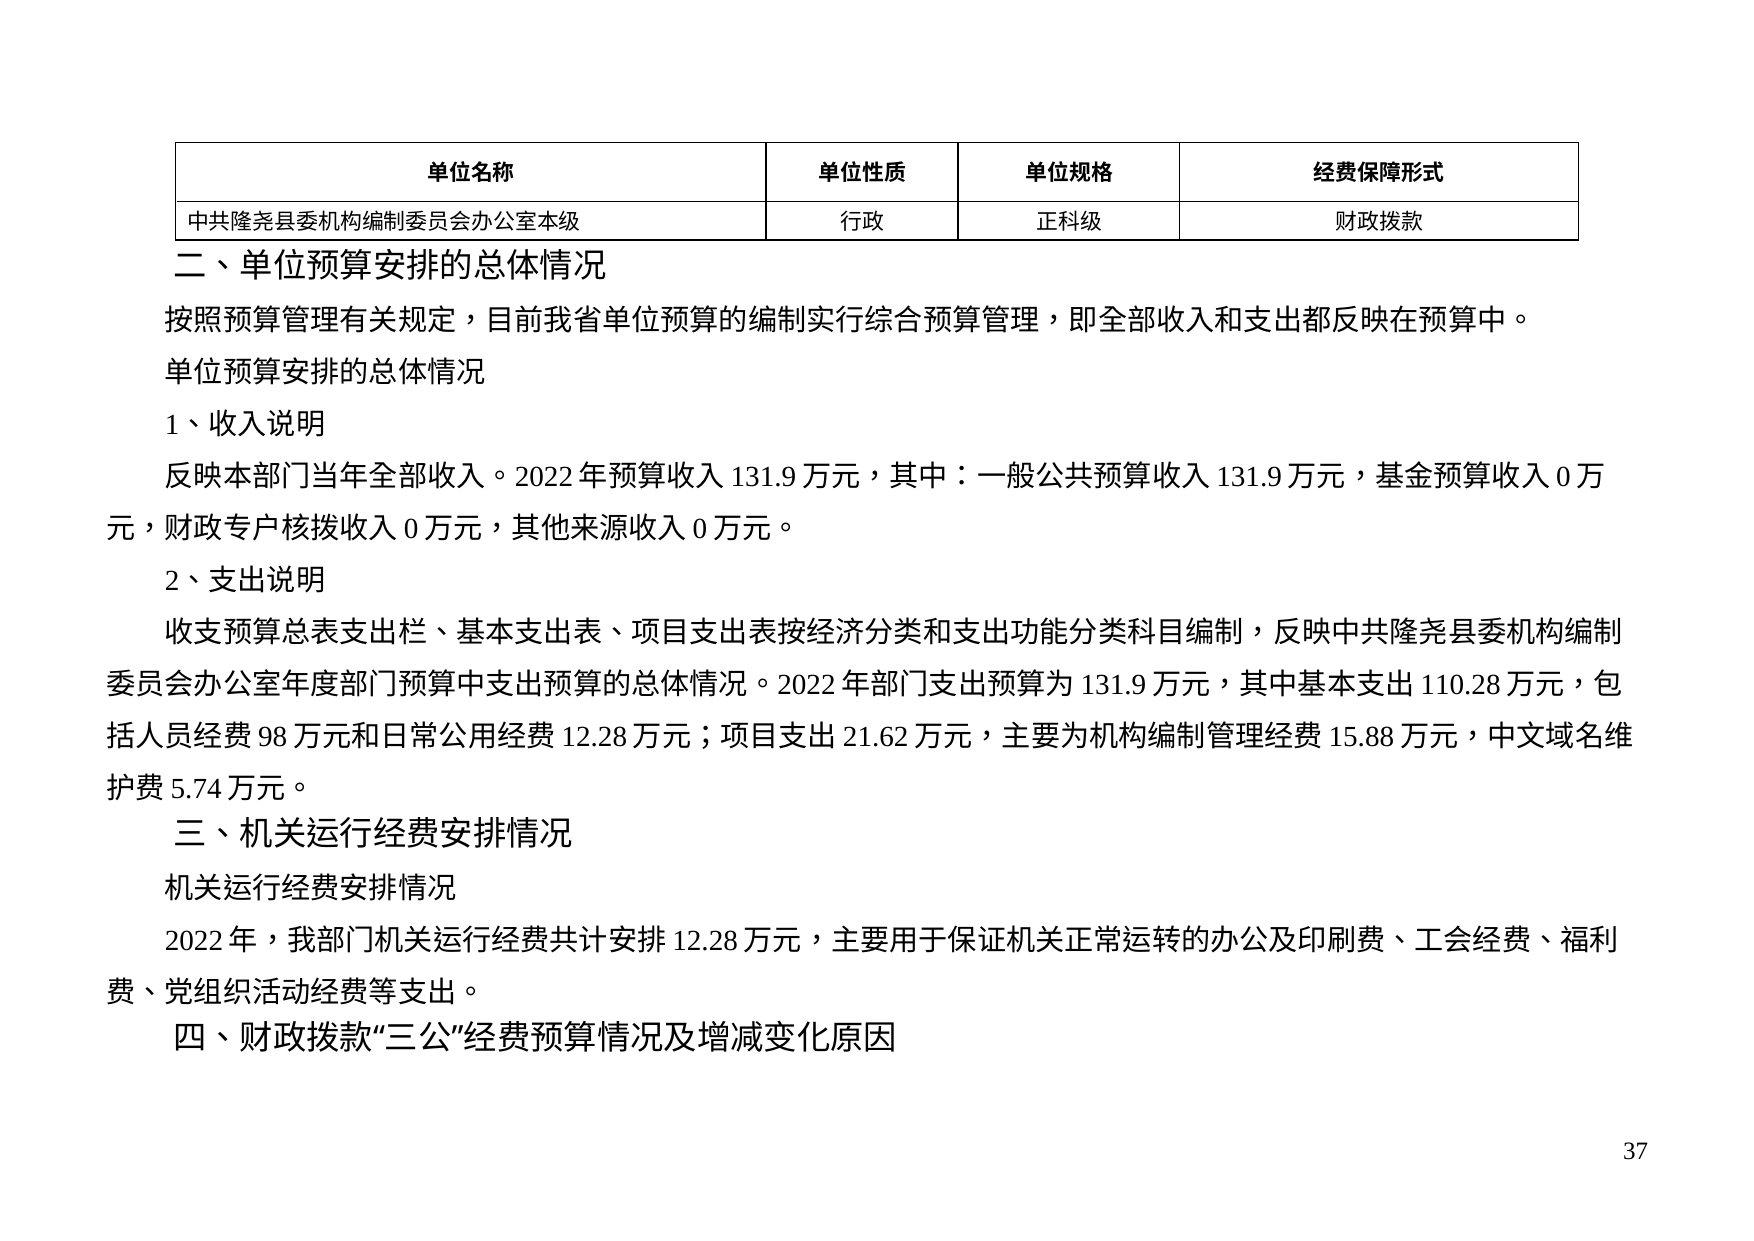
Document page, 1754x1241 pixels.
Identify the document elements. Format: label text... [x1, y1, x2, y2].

text 1、收入说明 [106, 392, 1648, 444]
text 单位预算安排的总体情况 [106, 340, 1648, 392]
text 四、财政拨款“三公”经费预算情况及增减变化原因 [106, 1014, 1648, 1059]
text 收支预算总表支出栏、基本支出表、项目支出表按经济分类和支出功能分类科目编制，反映中共隆尧县委机构编制委员会办公室年度部门预算中支出预算的总体情况。2022年部门支出预算为131.9万元，其中基本支出110.28万元，包括人员经费98万元和日常公用经费12.28万元；项目支出21.62万元，主要为机构编制管理经费15.88万元，中文域名维护费5.74万元。 [106, 601, 1648, 809]
text 2、支出说明 [106, 549, 1648, 601]
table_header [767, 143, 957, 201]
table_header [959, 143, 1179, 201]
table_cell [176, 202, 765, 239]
text 机关运行经费安排情况 [106, 857, 1648, 909]
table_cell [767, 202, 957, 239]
text 反映本部门当年全部收入。2022年预算收入131.9万元，其中：一般公共预算收入131.9万元，基金预算收入0万元，财政专户核拨收入0万元，其他来源收入0万元。 [106, 444, 1648, 549]
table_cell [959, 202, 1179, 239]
text 二、单位预算安排的总体情况 [106, 242, 1648, 287]
text 2022年，我部门机关运行经费共计安排12.28万元，主要用于保证机关正常运转的办公及印刷费、工会经费、福利费、党组织活动经费等支出。 [106, 909, 1648, 1013]
text 三、机关运行经费安排情况 [106, 810, 1648, 856]
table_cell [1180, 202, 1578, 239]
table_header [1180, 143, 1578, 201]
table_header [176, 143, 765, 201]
text 按照预算管理有关规定，目前我省单位预算的编制实行综合预算管理，即全部收入和支出都反映在预算中。 [106, 288, 1648, 340]
